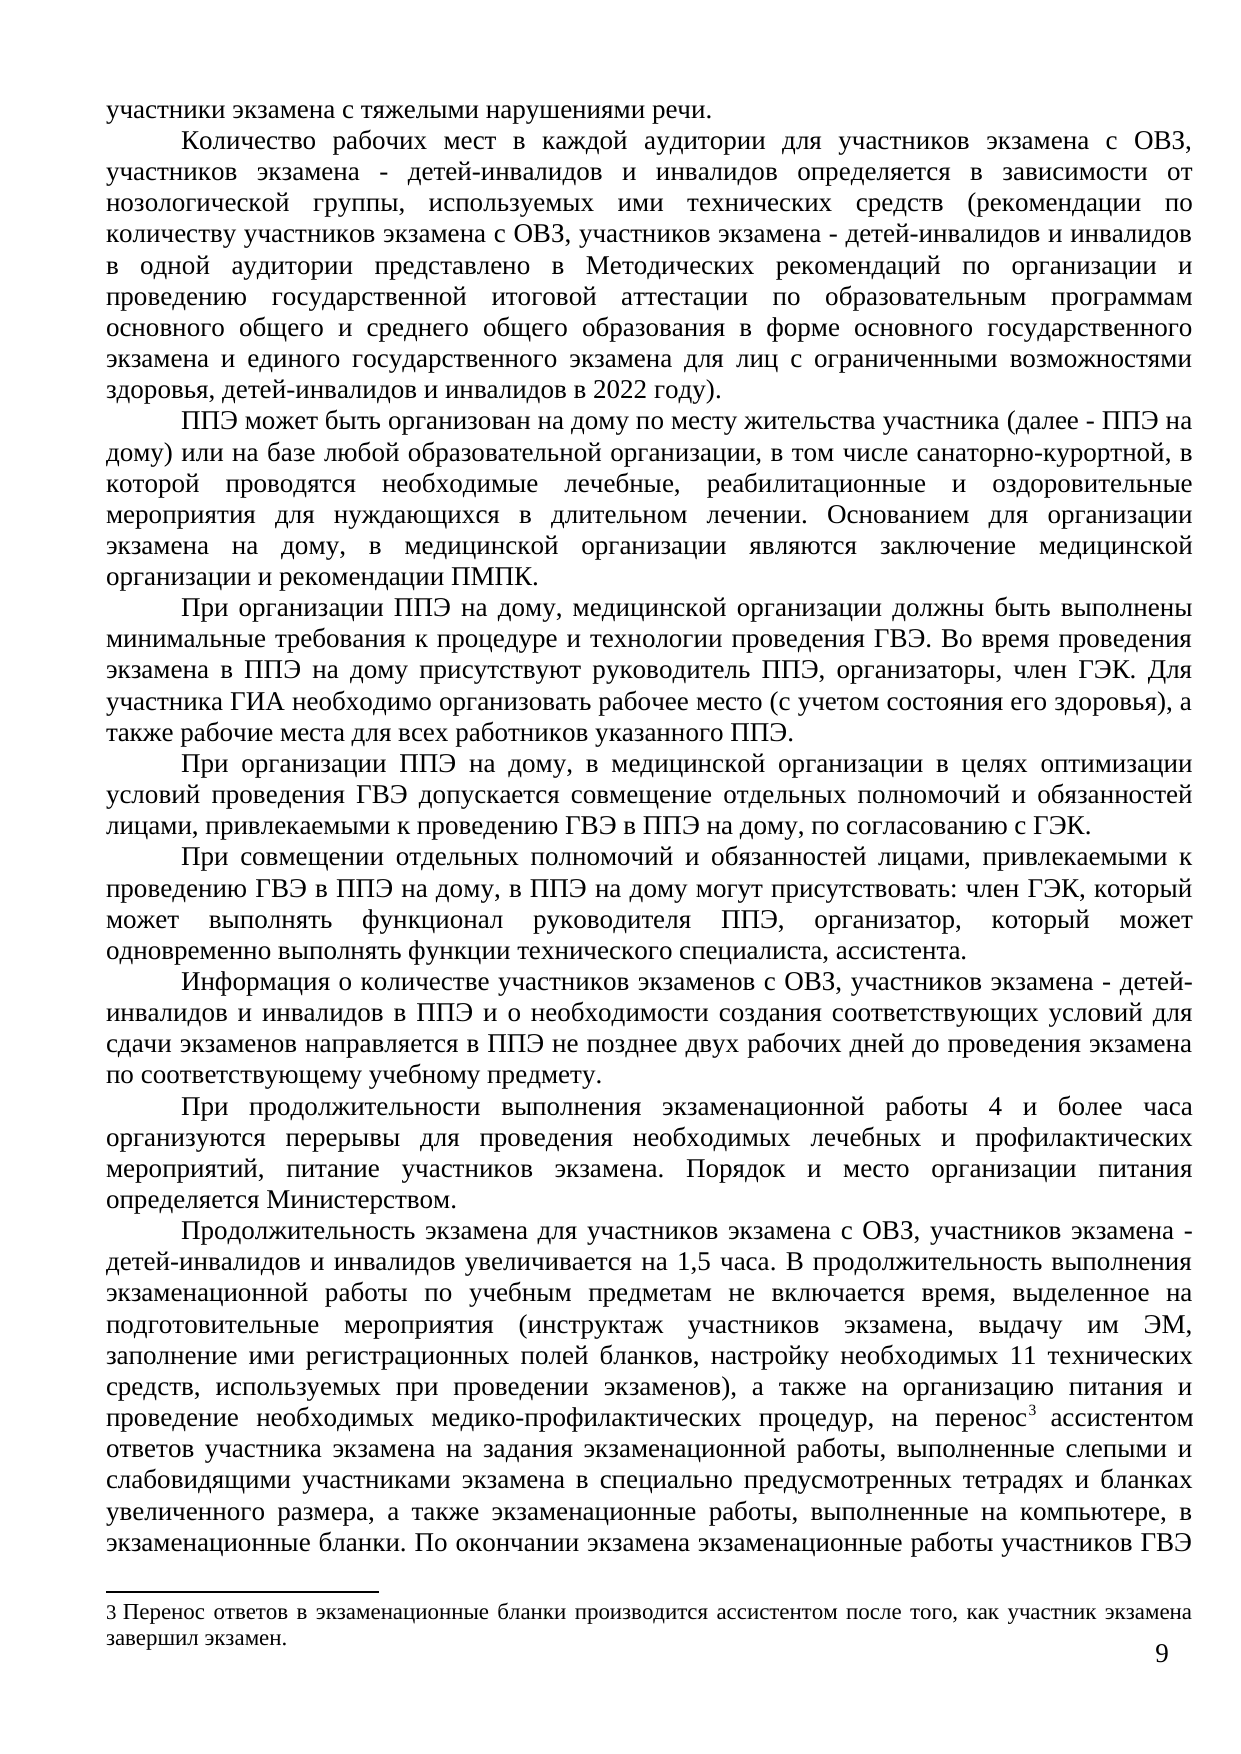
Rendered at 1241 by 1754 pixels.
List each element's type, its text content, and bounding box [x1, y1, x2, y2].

text Информация о количестве участников экзаменов с ОВЗ, участников экзамена - детей-инвалидов и инвалидов в ППЭ и о необходимости создания соответствующих условий для сдачи экзаменов направляется в ППЭ не позднее двух рабочих дней до проведения экзамена по соответствующему учебному предмету. [106, 965, 1194, 1090]
text При продолжительности выполнения экзаменационной работы 4 и более часа организуются перерывы для проведения необходимых лечебных и профилактических мероприятий, питание участников экзамена. Порядок и место организации питания определяется Министерством. [106, 1090, 1194, 1214]
text Количество рабочих мест в каждой аудитории для участников экзамена с ОВЗ, участников экзамена - детей-инвалидов и инвалидов определяется в зависимости от нозологической группы, используемых ими технических средств (рекомендации по количеству участников экзамена с ОВЗ, участников экзамена - детей-инвалидов и инвалидов в одной аудитории представлено в Методических рекомендаций по организации и проведению государственной итоговой аттестации по образовательным программам основного общего и среднего общего образования в форме основного государственного экзамена и единого государственного экзамена для лиц с ограниченными возможностями здоровья, детей-инвалидов и инвалидов в 2022 году). [106, 124, 1194, 404]
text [106, 93, 1194, 124]
text При организации ППЭ на дому, в медицинской организации в целях оптимизации условий проведения ГВЭ допускается совмещение отдельных полномочий и обязанностей лицами, привлекаемыми к проведению ГВЭ в ППЭ на дому, по согласованию с ГЭК. [106, 747, 1194, 841]
text При организации ППЭ на дому, медицинской организации должны быть выполнены минимальные требования к процедуре и технологии проведения ГВЭ. Во время проведения экзамена в ППЭ на дому присутствуют руководитель ППЭ, организаторы, член ГЭК. Для участника ГИА необходимо организовать рабочее место (с учетом состояния его здоровья), а также рабочие места для всех работников указанного ППЭ. [106, 591, 1194, 747]
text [106, 1214, 1194, 1557]
text ППЭ может быть организован на дому по месту жительства участника (далее - ППЭ на дому) или на базе любой образовательной организации, в том числе санаторно-курортной, в которой проводятся необходимые лечебные, реабилитационные и оздоровительные мероприятия для нуждающихся в длительном лечении. Основанием для организации экзамена на дому, в медицинской организации являются заключение медицинской организации и рекомендации ПМПК. [106, 404, 1194, 591]
text При совмещении отдельных полномочий и обязанностей лицами, привлекаемыми к проведению ГВЭ в ППЭ на дому, в ППЭ на дому могут присутствовать: член ГЭК, который может выполнять функционал руководителя ППЭ, организатор, который может одновременно выполнять функции технического специалиста, ассистента. [106, 841, 1194, 965]
